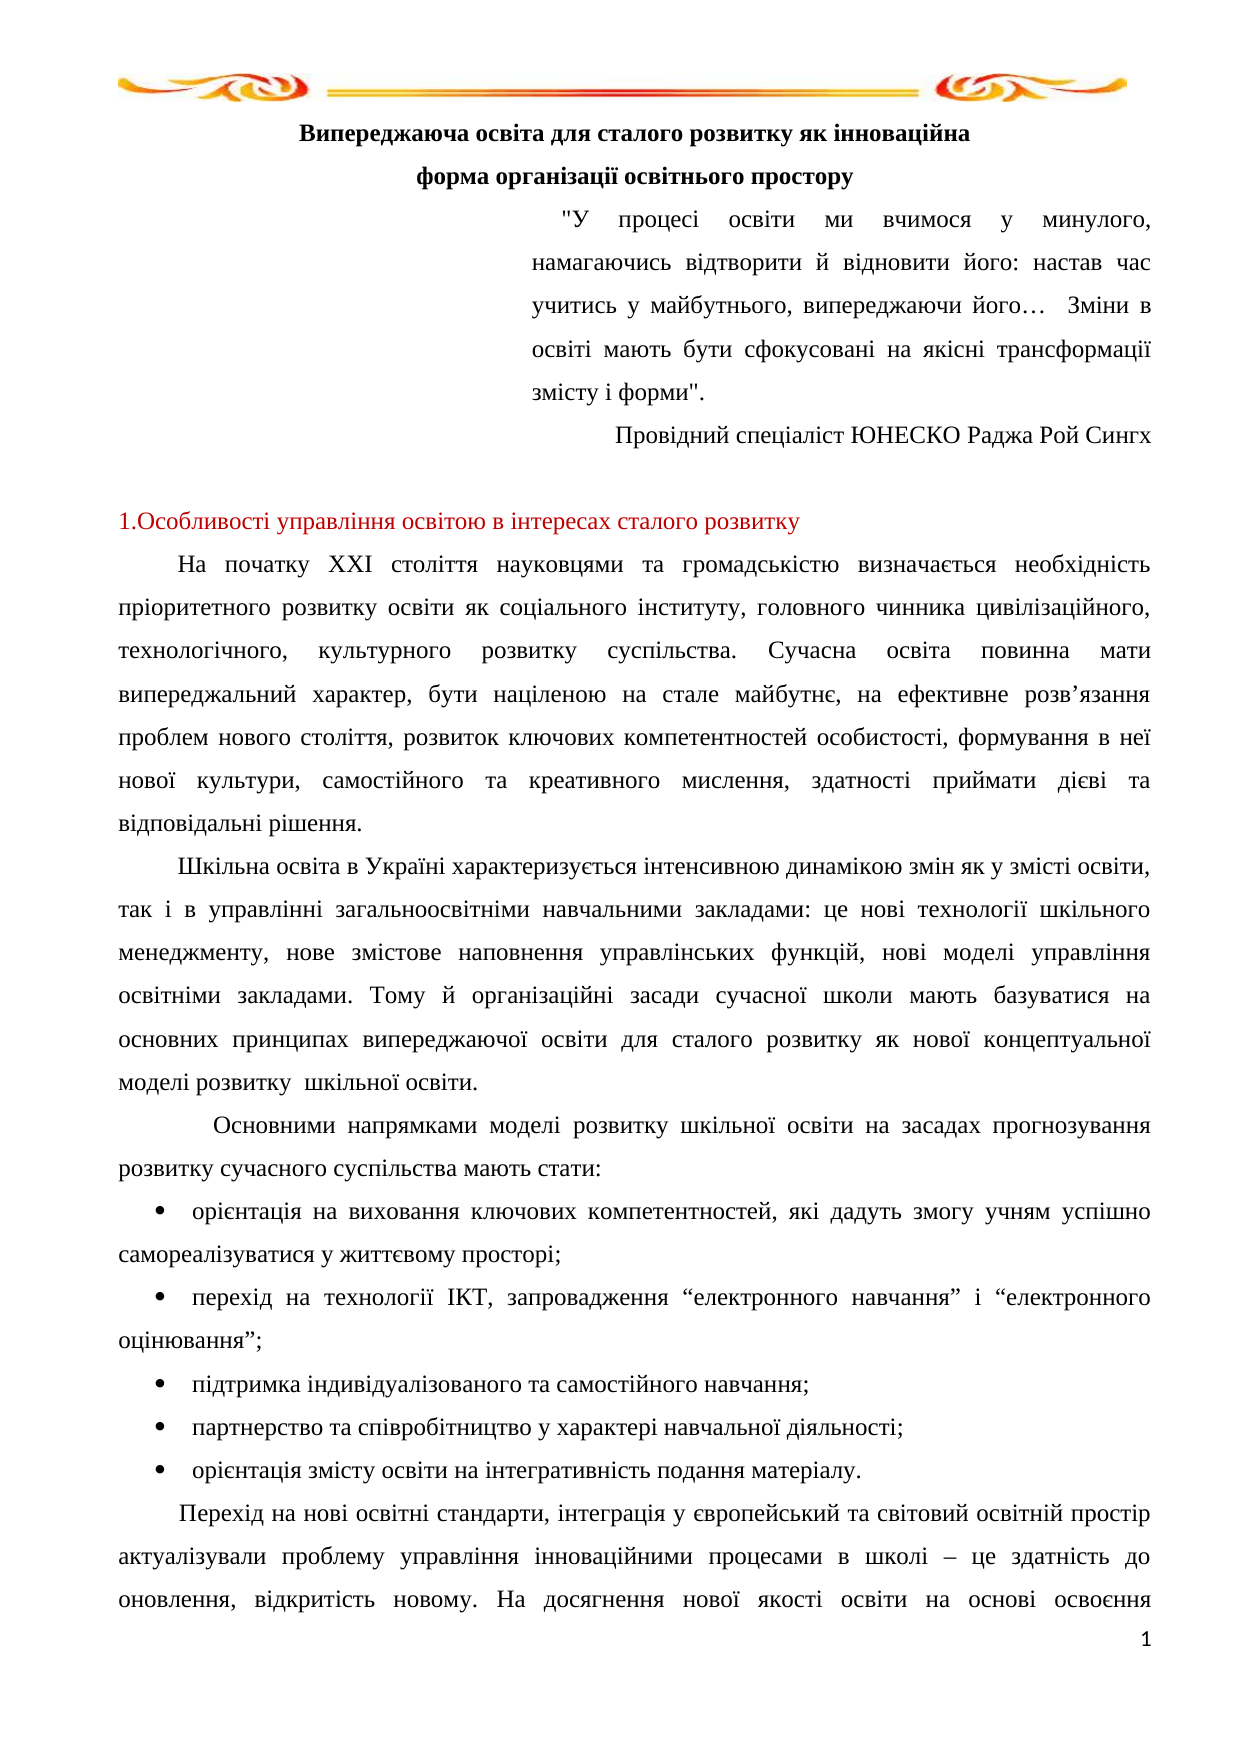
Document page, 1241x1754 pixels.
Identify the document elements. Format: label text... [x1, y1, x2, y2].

picture [118, 73, 1127, 102]
text "У процесі освіти ми вчимося у минулого, намагаючись відтворити й відновити його: настав час учитись у майбутнього, випереджаючи його… Зміни в освіті мають бути сфокусовані на якісні трансформації змісту і форми". [532, 204, 1152, 406]
list підтримка індивідуалізованого та самостійного навчання; [118, 1369, 1152, 1397]
list перехід на технології ІКТ, запровадження “електронного навчання” і “електронного оцінювання”; [118, 1282, 1152, 1354]
list партнерство та співробітництво у характері навчальної діяльності; [118, 1412, 1152, 1441]
text Випереджаюча освіта для сталого розвитку як інноваційна [118, 118, 1152, 147]
text форма організації освітнього простору [118, 161, 1152, 190]
text Шкільна освіта в Україні характеризується інтенсивною динамікою змін як у змісті освіти, так і в управлінні загальноосвітніми навчальними закладами: це нові технології шкільного менеджменту, нове змістове наповнення управлінських функцій, нові моделі управління освітніми закладами. Тому й організаційні засади сучасної школи мають базуватися на основних принципах випереджаючої освіти для сталого розвитку як нової концептуальної моделі розвитку шкільної освіти. [118, 851, 1152, 1096]
text На початку ХХІ століття науковцями та громадськістю визначається необхідність пріоритетного розвитку освіти як соціального інституту, головного чинника цивілізаційного, технологічного, культурного розвитку суспільства. Сучасна освіта повинна мати випереджальний характер, бути націленою на стале майбутнє, на ефективне розв’язання проблем нового століття, розвиток ключових компетентностей особистості, формування в неї нової культури, самостійного та креативного мислення, здатності приймати дієві та відповідальні рішення. [118, 549, 1152, 837]
text Провідний спеціаліст ЮНЕСКО Раджа Рой Сингх [118, 420, 1152, 449]
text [118, 1498, 1152, 1613]
text 1.Особливості управління освітою в інтересах сталого розвитку [118, 506, 1152, 535]
list орієнтація змісту освіти на інтегративність подання матеріалу. [118, 1455, 1152, 1484]
list орієнтація на виховання ключових компетентностей, які дадуть змогу учням успішно самореалізуватися у життєвому просторі; [118, 1196, 1152, 1268]
text Основними напрямками моделі розвитку шкільної освіти на засадах прогнозування розвитку сучасного суспільства мають стати: [118, 1110, 1152, 1182]
